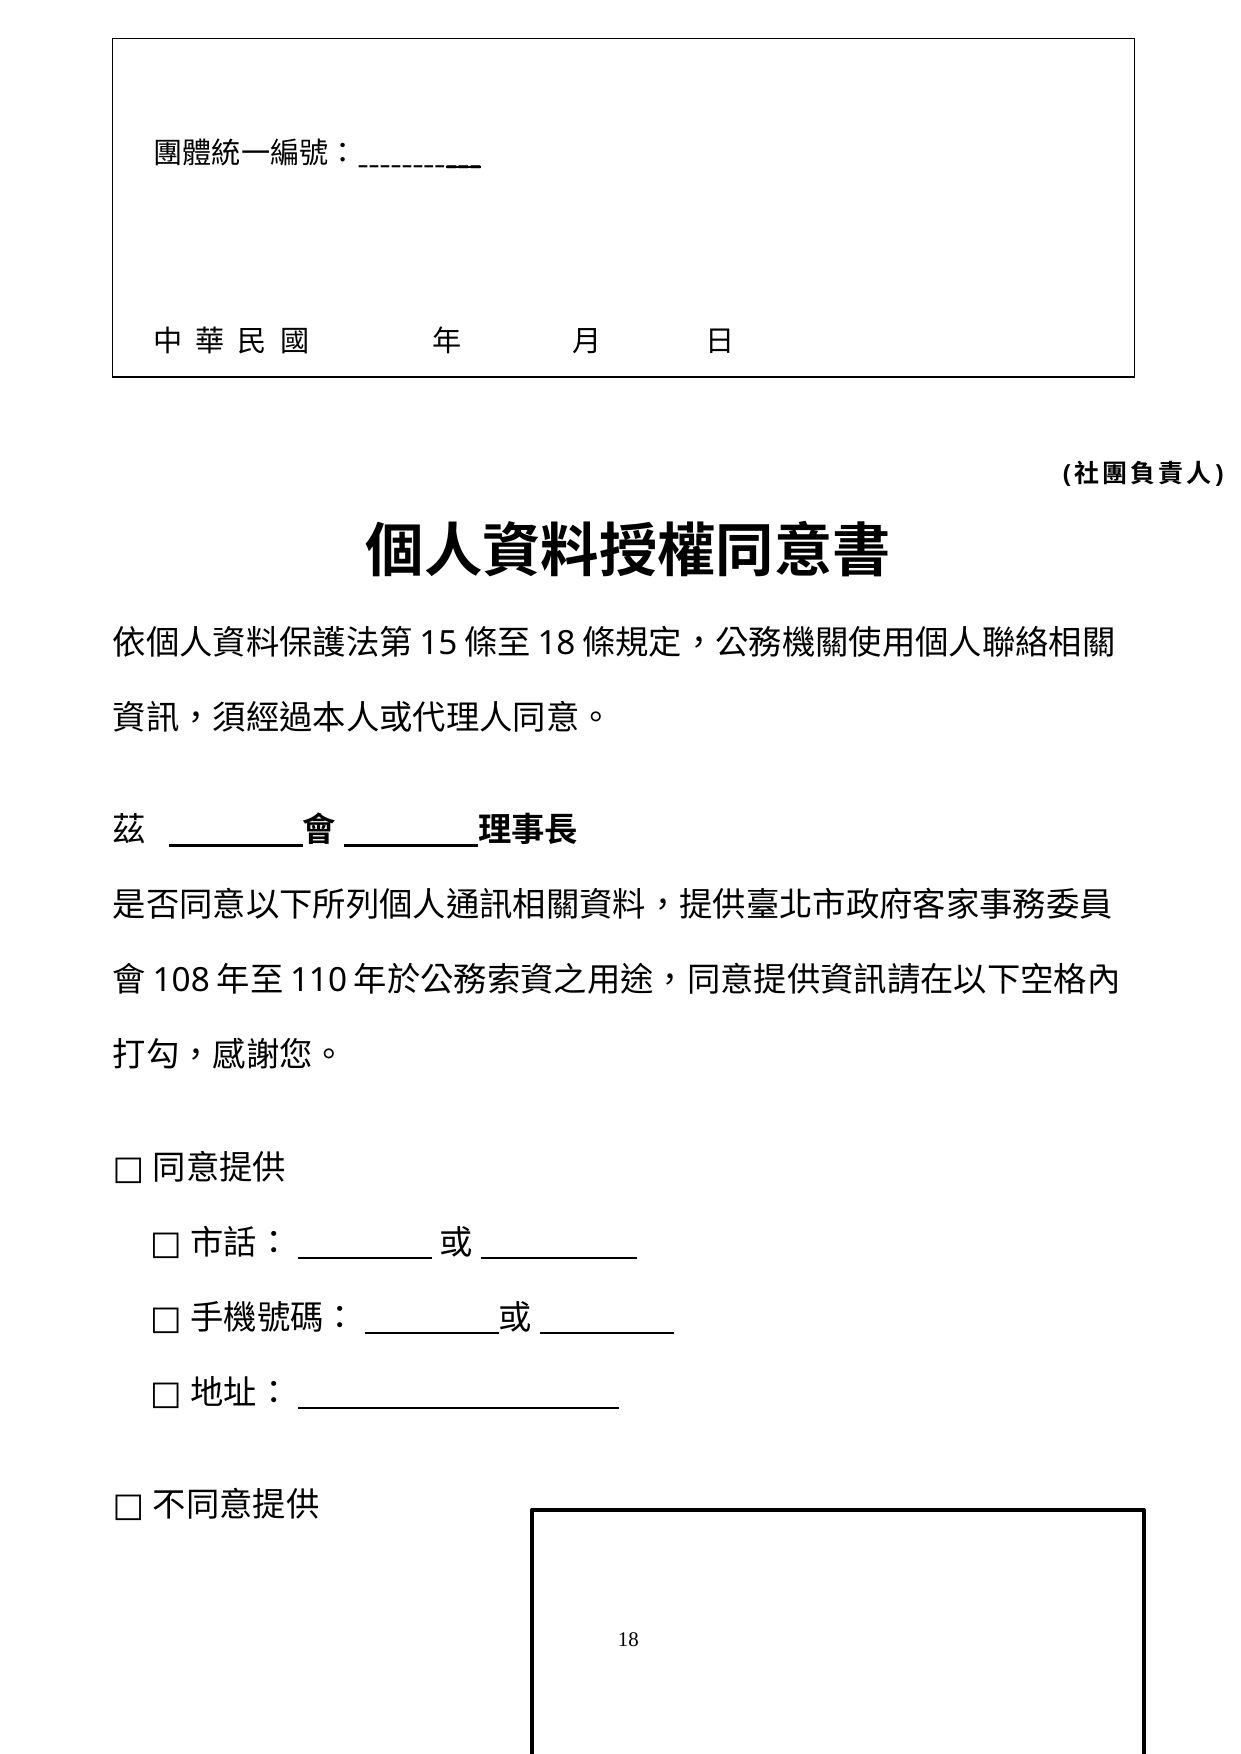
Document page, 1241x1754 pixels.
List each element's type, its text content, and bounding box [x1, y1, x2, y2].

text 是否同意以下所列個人通訊相關資料，提供臺北市政府客家事務委員會108年至110年於公務索資之用途，同意提供資訊請在以下空格內打勾，感謝您。 [112, 865, 1144, 1090]
text □ 同意提供 [112, 1127, 1144, 1202]
text □ 地址： [112, 1352, 1144, 1427]
text □ 市話： 或 [112, 1202, 1144, 1277]
text (社團負責人) [12, 452, 1223, 490]
text 依個人資料保護法第15條至18條規定，公務機關使用個人聯絡相關資訊，須經過本人或代理人同意。 [112, 602, 1144, 752]
text □ 不同意提供 [112, 1465, 1144, 1540]
text 茲 會 理事長 [112, 790, 1144, 865]
text □ 手機號碼： 或 [112, 1277, 1144, 1352]
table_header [113, 39, 1134, 376]
text 個人資料授權同意書 [112, 490, 1144, 602]
